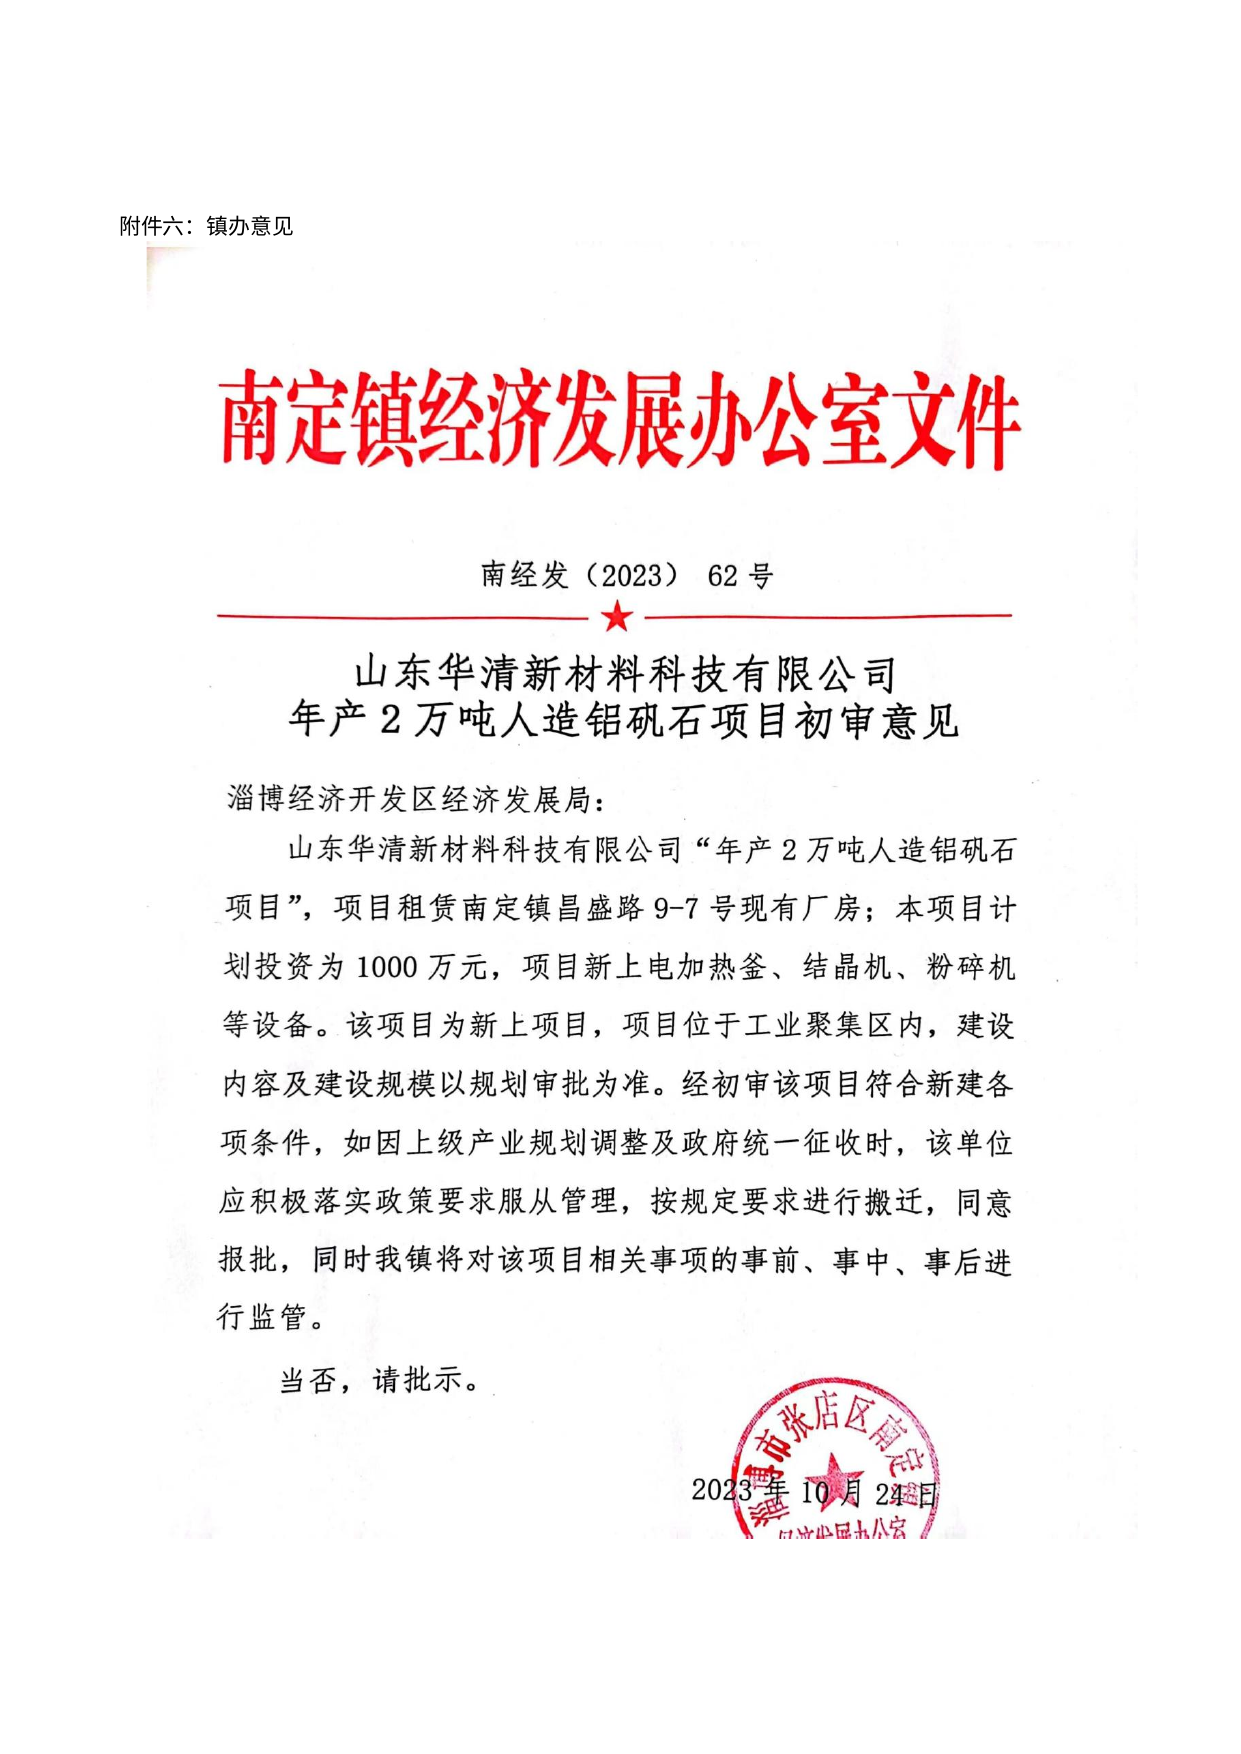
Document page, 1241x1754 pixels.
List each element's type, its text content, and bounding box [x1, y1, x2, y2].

picture [146, 241, 1138, 1539]
text 附件六：镇办意见 [75, 208, 1165, 241]
